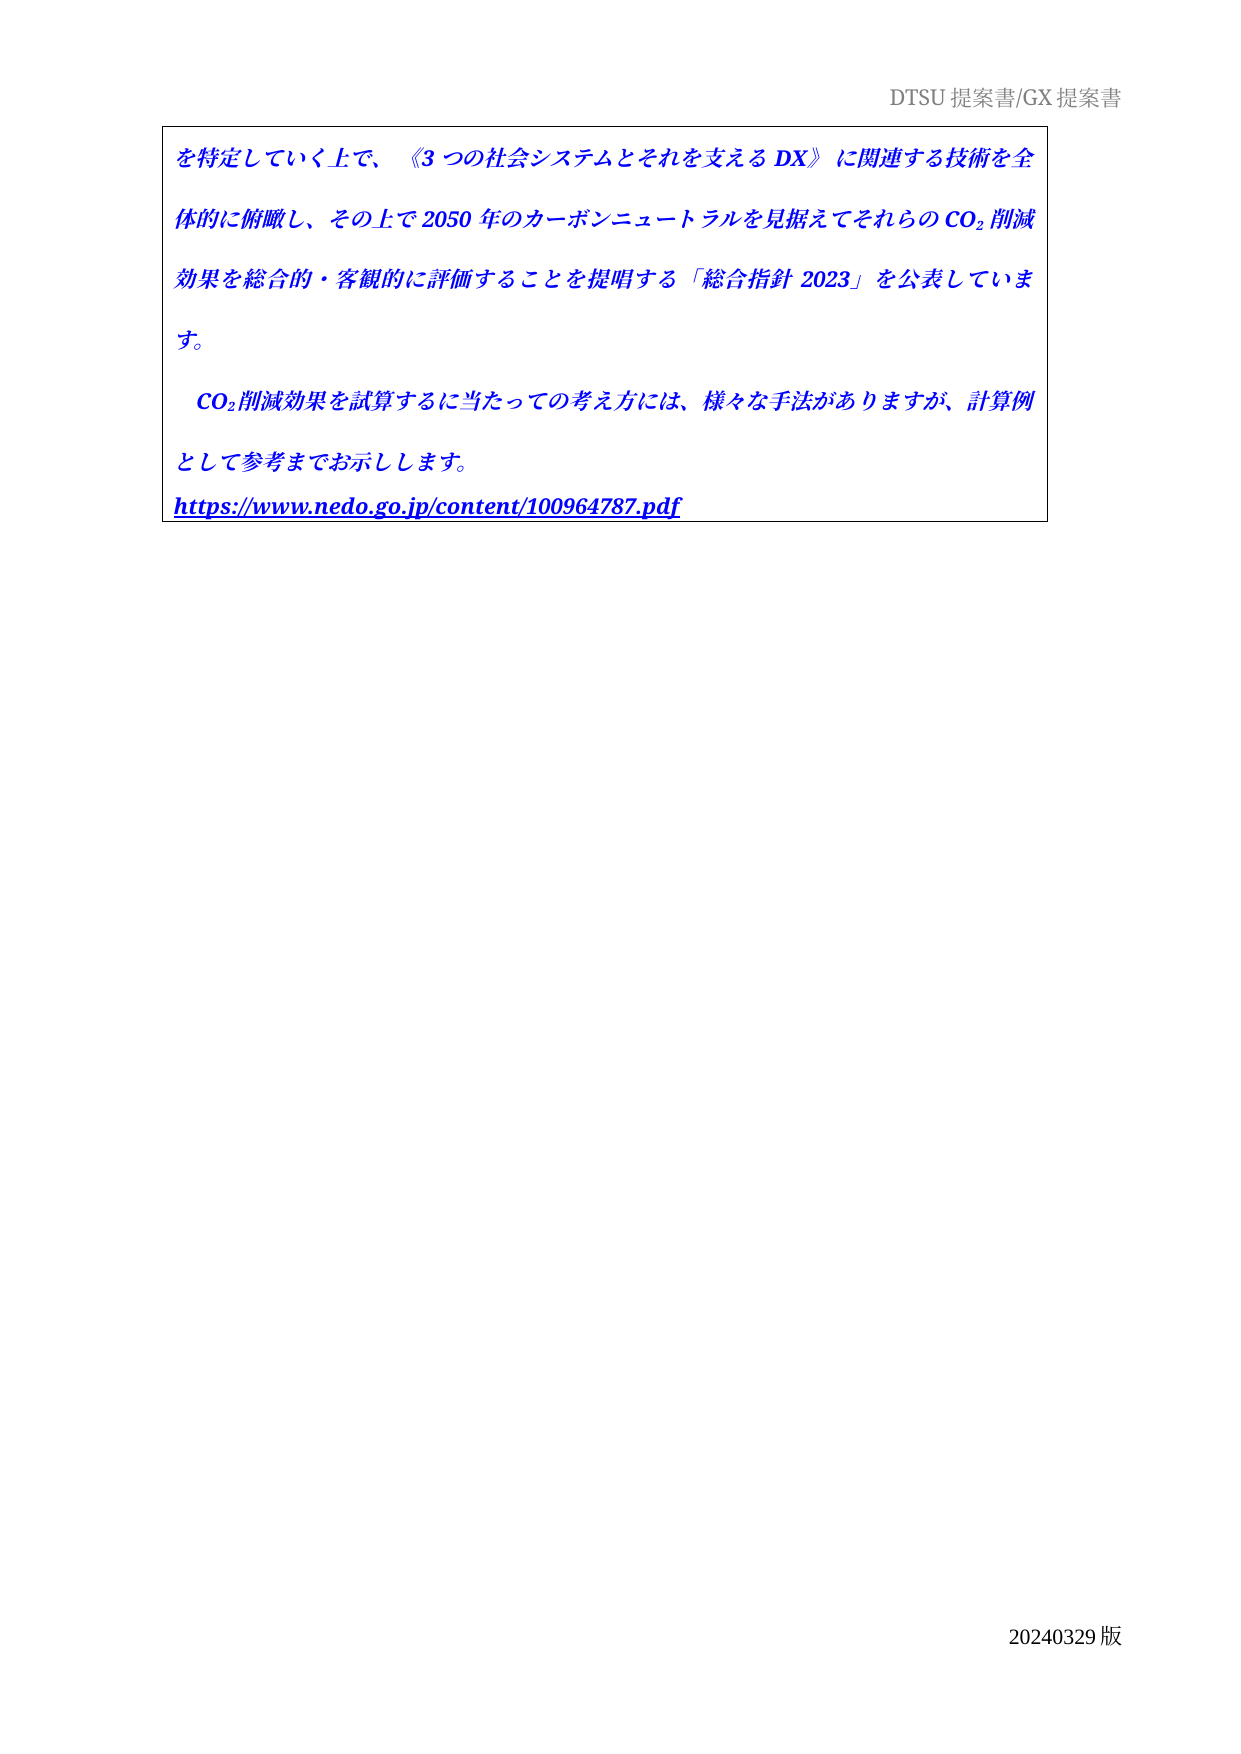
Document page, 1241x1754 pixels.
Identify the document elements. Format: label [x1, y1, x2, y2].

table_header [163, 127, 1047, 521]
